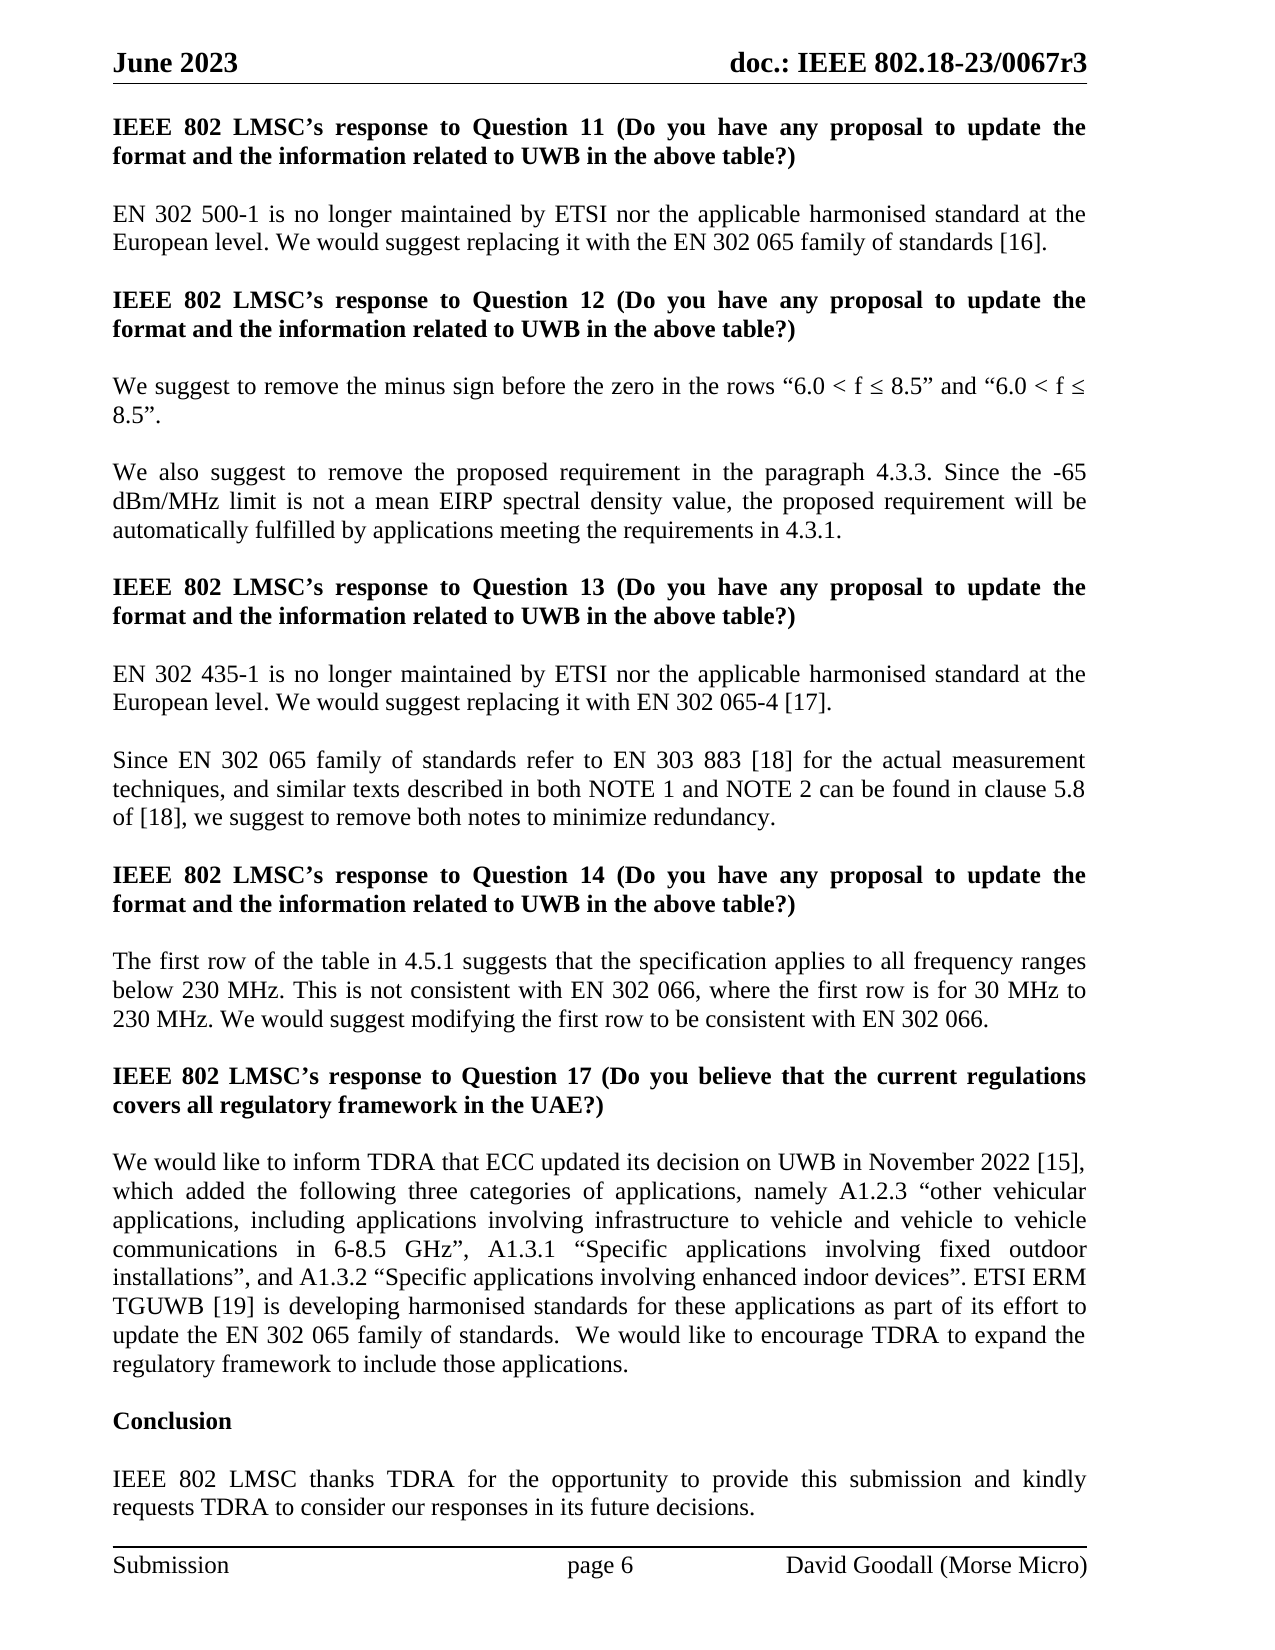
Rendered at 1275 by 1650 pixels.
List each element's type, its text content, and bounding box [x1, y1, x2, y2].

text We suggest to remove the minus sign before the zero in the rows “6.0 < f ≤ 8.5” and “6.0 < f ≤ 8.5”. [112, 371, 1087, 429]
text Conclusion [112, 1406, 1087, 1435]
text IEEE 802 LMSC’s response to Question 12 (Do you have any proposal to update the format and the information related to UWB in the above table?) [112, 285, 1087, 342]
text IEEE 802 LMSC thanks TDRA for the opportunity to provide this submission and kindly requests TDRA to consider our responses in its future decisions. [112, 1464, 1087, 1521]
text IEEE 802 LMSC’s response to Question 14 (Do you have any proposal to update the format and the information related to UWB in the above table?) [112, 860, 1087, 917]
text EN 302 500-1 is no longer maintained by ETSI nor the applicable harmonised standard at the European level. We would suggest replacing it with the EN 302 065 family of standards [16]. [112, 199, 1087, 256]
text We would like to inform TDRA that ECC updated its decision on UWB in November 2022 [15], which added the following three categories of applications, namely A1.2.3 “other vehicular applications, including applications involving infrastructure to vehicle and vehicle to vehicle communications in 6-8.5 GHz”, A1.3.1 “Specific applications involving fixed outdoor installations”, and A1.3.2 “Specific applications involving enhanced indoor devices”. ETSI ERM TGUWB [19] is developing harmonised standards for these applications as part of its effort to update the EN 302 065 family of standards. We would like to encourage TDRA to expand the regulatory framework to include those applications. [112, 1147, 1087, 1377]
text IEEE 802 LMSC’s response to Question 11 (Do you have any proposal to update the format and the information related to UWB in the above table?) [112, 112, 1087, 170]
text Since EN 302 065 family of standards refer to EN 303 883 [18] for the actual measurement techniques, and similar texts described in both NOTE 1 and NOTE 2 can be found in clause 5.8 of [18], we suggest to remove both notes to minimize redundancy. [112, 745, 1087, 831]
text The first row of the table in 4.5.1 suggests that the specification applies to all frequency ranges below 230 MHz. This is not consistent with EN 302 066, where the first row is for 30 MHz to 230 MHz. We would suggest modifying the first row to be consistent with EN 302 066. [112, 946, 1087, 1032]
text IEEE 802 LMSC’s response to Question 13 (Do you have any proposal to update the format and the information related to UWB in the above table?) [112, 572, 1087, 630]
text IEEE 802 LMSC’s response to Question 17 (Do you believe that the current regulations covers all regulatory framework in the UAE?) [112, 1061, 1087, 1119]
text We also suggest to remove the proposed requirement in the paragraph 4.3.3. Since the -65 dBm/MHz limit is not a mean EIRP spectral density value, the proposed requirement will be automatically fulfilled by applications meeting the requirements in 4.3.1. [112, 457, 1087, 544]
text EN 302 435-1 is no longer maintained by ETSI nor the applicable harmonised standard at the European level. We would suggest replacing it with EN 302 065-4 [17]. [112, 659, 1087, 716]
